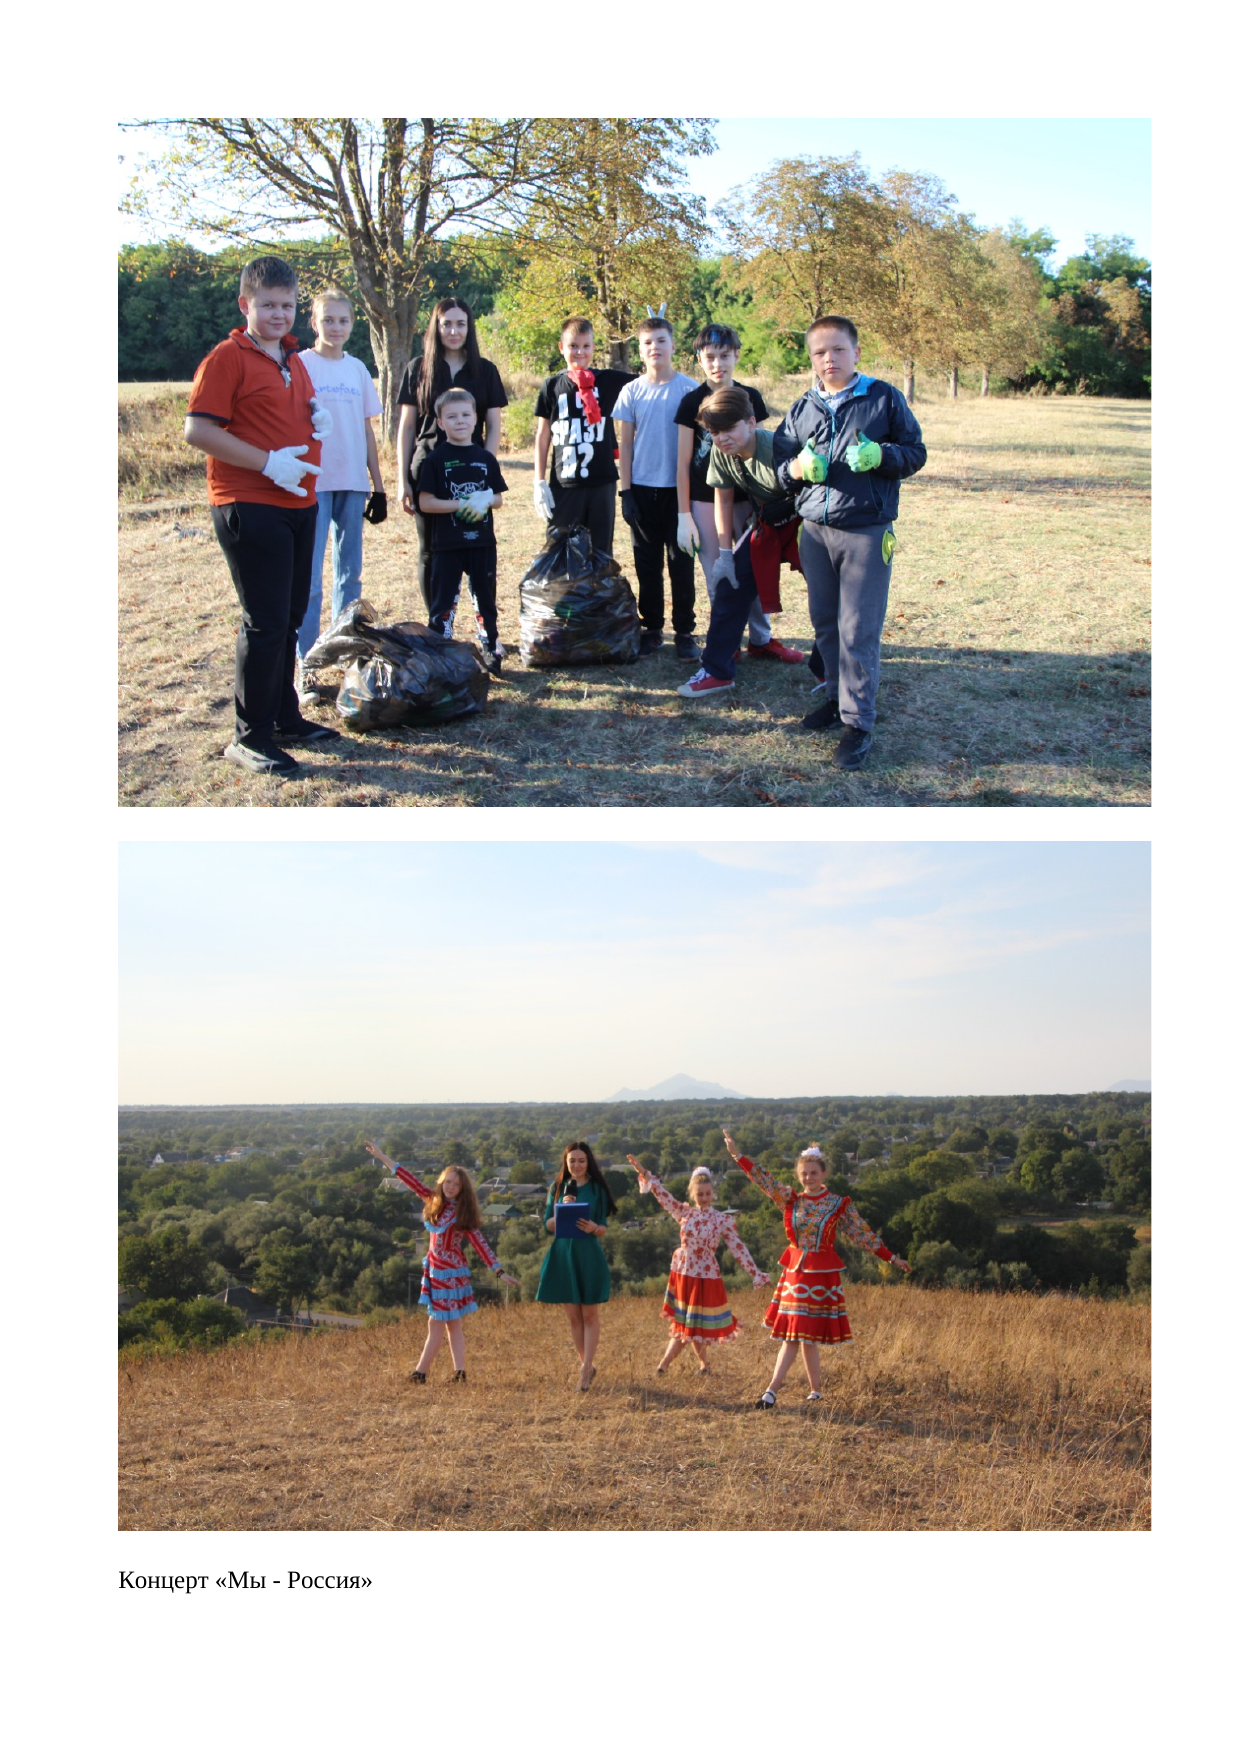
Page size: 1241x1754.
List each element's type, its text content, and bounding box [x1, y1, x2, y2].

text Концерт «Мы - Россия» [118, 1565, 1152, 1594]
picture [118, 841, 1152, 1531]
picture [118, 118, 1152, 807]
